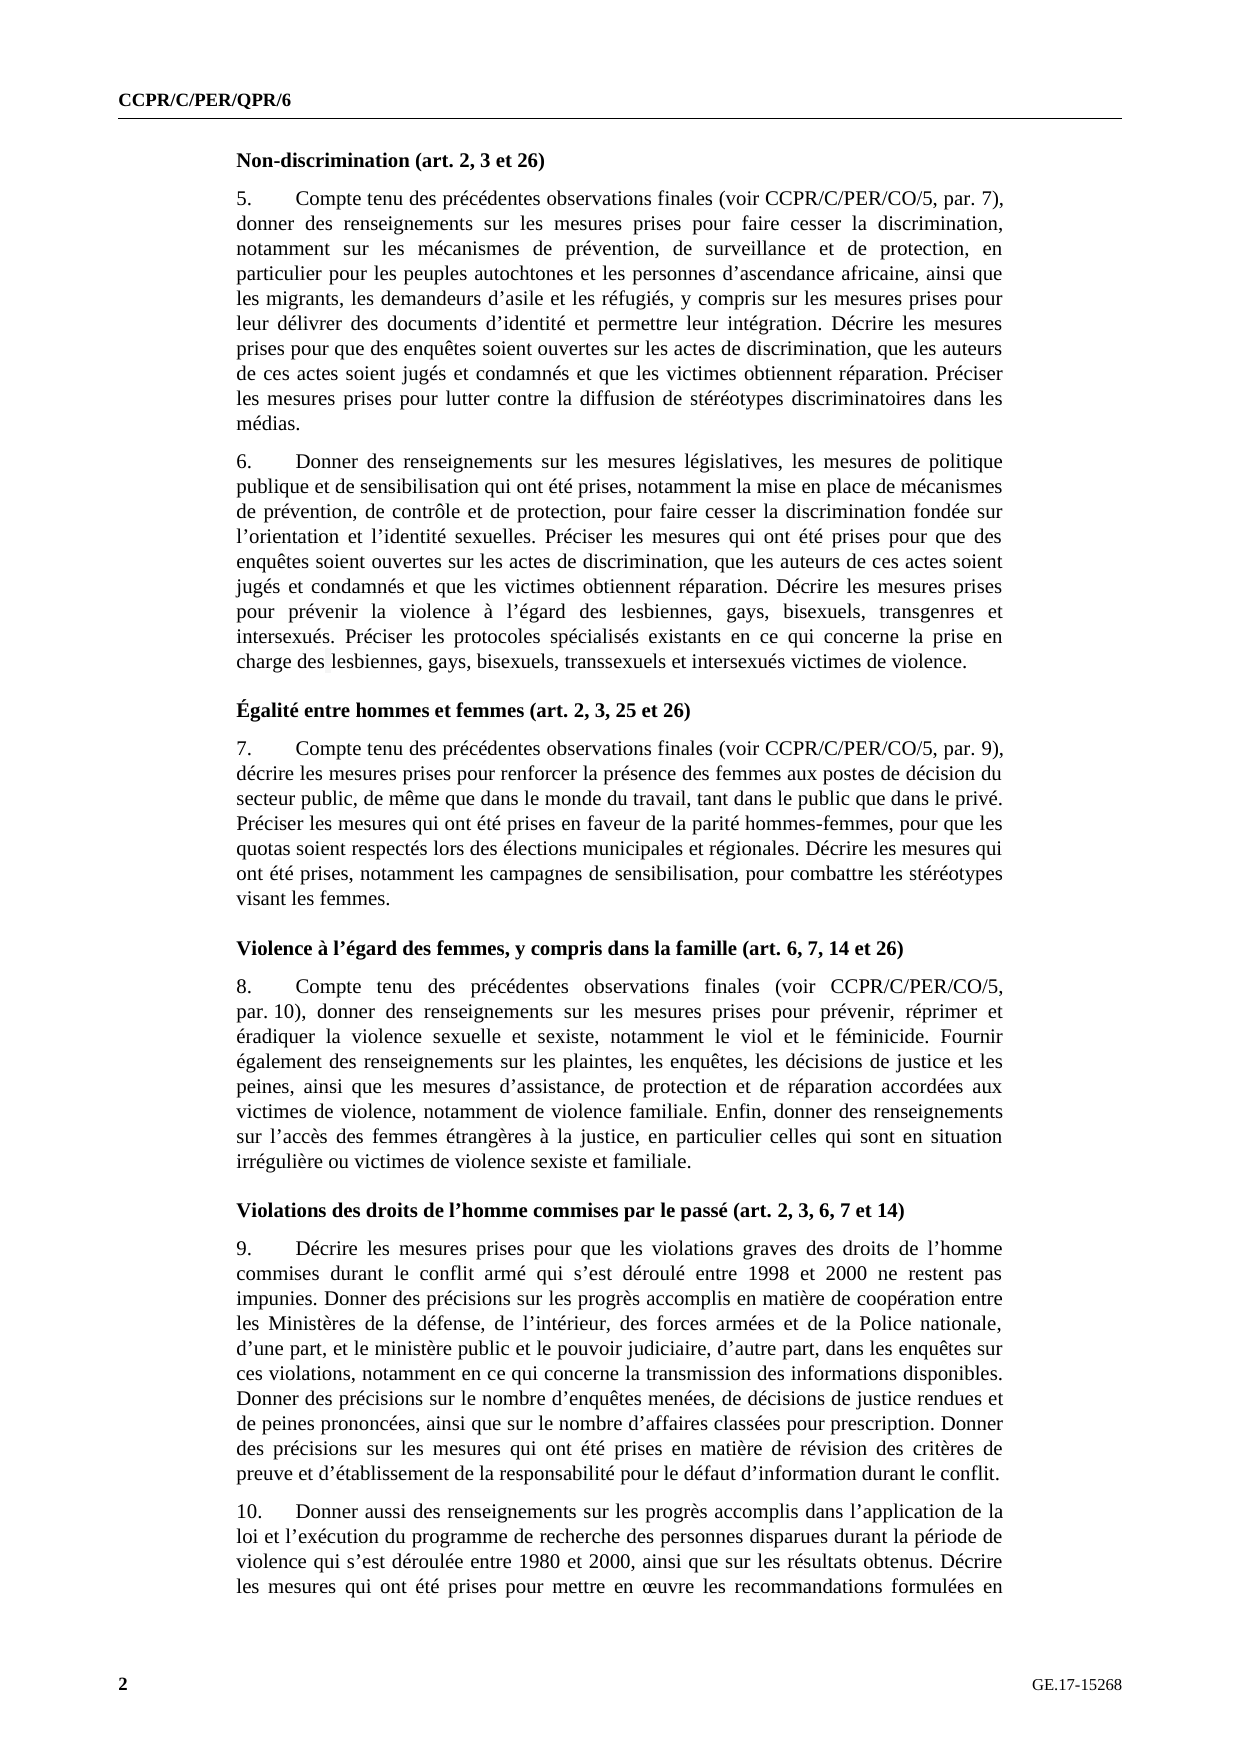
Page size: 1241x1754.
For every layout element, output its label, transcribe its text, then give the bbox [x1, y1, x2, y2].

text Violations des droits de l’homme commises par le passé (art. 2, 3, 6, 7 et 14) [118, 1198, 1004, 1223]
text Non-discrimination (art. 2, 3 et 26) [118, 148, 1004, 173]
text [236, 1498, 1004, 1598]
text 5. Compte tenu des précédentes observations finales (voir CCPR/C/PER/CO/5, par. 7), donner des renseignements sur les mesures prises pour faire cesser la discrimination, notamment sur les mécanismes de prévention, de surveillance et de protection, en particulier pour les peuples autochtones et les personnes d’ascendance africaine, ainsi que les migrants, les demandeurs d’asile et les réfugiés, y compris sur les mesures prises pour leur délivrer des documents d’identité et permettre leur intégration. Décrire les mesures prises pour que des enquêtes soient ouvertes sur les actes de discrimination, que les auteurs de ces actes soient jugés et condamnés et que les victimes obtiennent réparation. Préciser les mesures prises pour lutter contre la diffusion de stéréotypes discriminatoires dans les médias. [236, 185, 1004, 435]
text 6. Donner des renseignements sur les mesures législatives, les mesures de politique publique et de sensibilisation qui ont été prises, notamment la mise en place de mécanismes de prévention, de contrôle et de protection, pour faire cesser la discrimination fondée sur l’orientation et l’identité sexuelles. Préciser les mesures qui ont été prises pour que des enquêtes soient ouvertes sur les actes de discrimination, que les auteurs de ces actes soient jugés et condamnés et que les victimes obtiennent réparation. Décrire les mesures prises pour prévenir la violence à l’égard des lesbiennes, gays, bisexuels, transgenres et intersexués. Préciser les protocoles spécialisés existants en ce qui concerne la prise en charge des lesbiennes, gays, bisexuels, transsexuels et intersexués victimes de violence. [236, 448, 1004, 673]
text 8. Compte tenu des précédentes observations finales (voir CCPR/C/PER/CO/5, par. 10), donner des renseignements sur les mesures prises pour prévenir, réprimer et éradiquer la violence sexuelle et sexiste, notamment le viol et le féminicide. Fournir également des renseignements sur les plaintes, les enquêtes, les décisions de justice et les peines, ainsi que les mesures d’assistance, de protection et de réparation accordées aux victimes de violence, notamment de violence familiale. Enfin, donner des renseignements sur l’accès des femmes étrangères à la justice, en particulier celles qui sont en situation irrégulière ou victimes de violence sexiste et familiale. [236, 973, 1004, 1173]
text 7. Compte tenu des précédentes observations finales (voir CCPR/C/PER/CO/5, par. 9), décrire les mesures prises pour renforcer la présence des femmes aux postes de décision du secteur public, de même que dans le monde du travail, tant dans le public que dans le privé. Préciser les mesures qui ont été prises en faveur de la parité hommes-femmes, pour que les quotas soient respectés lors des élections municipales et régionales. Décrire les mesures qui ont été prises, notamment les campagnes de sensibilisation, pour combattre les stéréotypes visant les femmes. [236, 735, 1004, 910]
text 9. Décrire les mesures prises pour que les violations graves des droits de l’homme commises durant le conflit armé qui s’est déroulé entre 1998 et 2000 ne restent pas impunies. Donner des précisions sur les progrès accomplis en matière de coopération entre les Ministères de la défense, de l’intérieur, des forces armées et de la Police nationale, d’une part, et le ministère public et le pouvoir judiciaire, d’autre part, dans les enquêtes sur ces violations, notamment en ce qui concerne la transmission des informations disponibles. Donner des précisions sur le nombre d’enquêtes menées, de décisions de justice rendues et de peines prononcées, ainsi que sur le nombre d’affaires classées pour prescription. Donner des précisions sur les mesures qui ont été prises en matière de révision des critères de preuve et d’établissement de la responsabilité pour le défaut d’information durant le conflit. [236, 1235, 1004, 1485]
text Égalité entre hommes et femmes (art. 2, 3, 25 et 26) [118, 698, 1004, 723]
text Violence à l’égard des femmes, y compris dans la famille (art. 6, 7, 14 et 26) [118, 935, 1004, 960]
